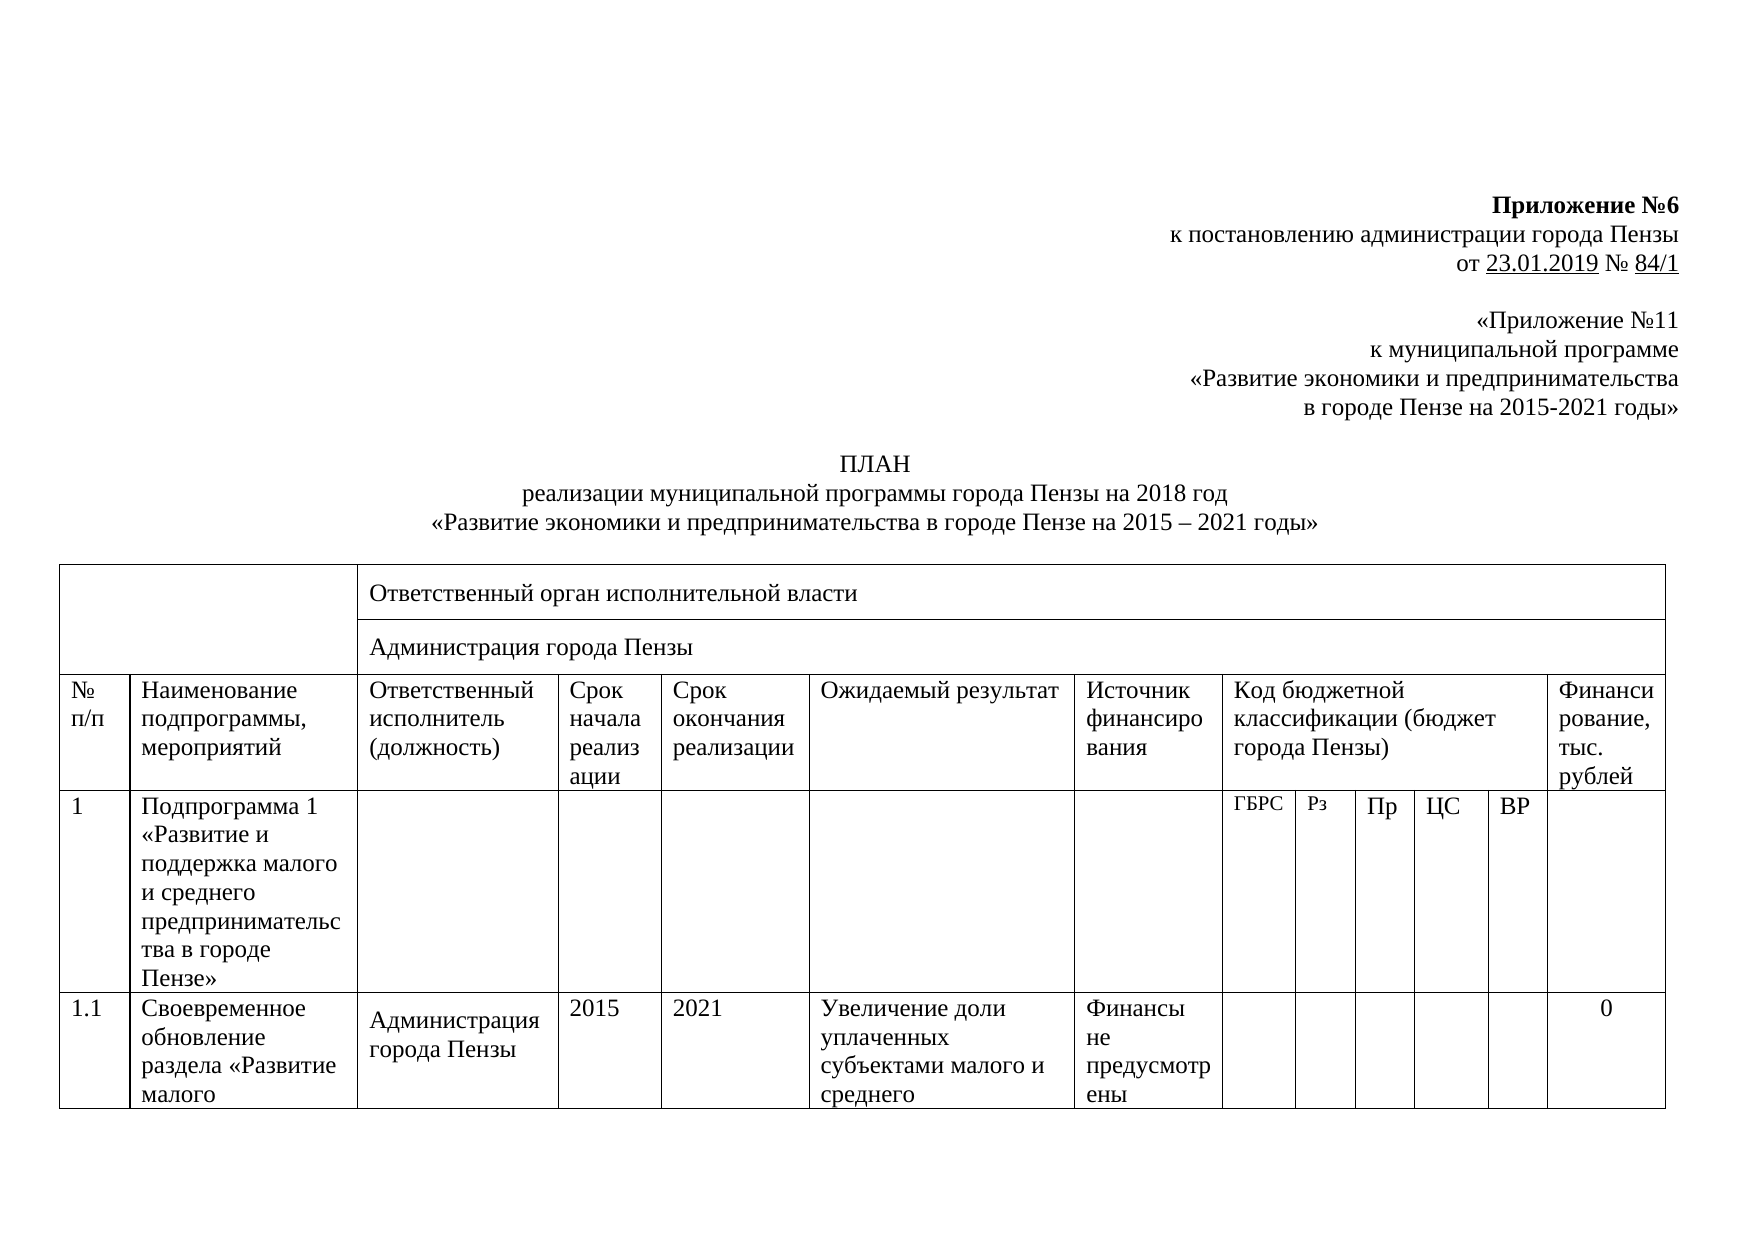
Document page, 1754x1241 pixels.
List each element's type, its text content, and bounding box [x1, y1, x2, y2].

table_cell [358, 993, 558, 1108]
table_cell Администрация города Пензы [358, 620, 1665, 674]
table_cell 1.1 [60, 993, 129, 1108]
table_cell [1489, 993, 1547, 1108]
table_cell [1415, 993, 1488, 1108]
table_cell Срок начала реализации [559, 675, 661, 790]
table_cell [559, 791, 661, 992]
table_cell 2015 [559, 993, 661, 1108]
table_cell [1223, 993, 1295, 1108]
table_cell Ожидаемый результат [810, 675, 1074, 790]
text Приложение №6 [71, 190, 1679, 219]
table_cell 0 [1548, 993, 1665, 1108]
table_cell 1 [60, 791, 129, 992]
table_header [60, 565, 357, 674]
table_cell [662, 791, 809, 992]
table_cell Код бюджетной классификации (бюджет города Пензы) [1223, 675, 1547, 790]
table_cell [1548, 791, 1665, 992]
table_cell Наименование подпрограммы, мероприятий [131, 675, 357, 790]
table_cell [1075, 791, 1222, 992]
table_cell ГБРС [1223, 791, 1295, 992]
text «Развитие экономики и предпринимательства в городе Пензе на 2015 – 2021 годы» [71, 507, 1679, 535]
table_cell [810, 791, 1074, 992]
table_cell Срок окончания реализации [662, 675, 809, 790]
table_cell 2021 [662, 993, 809, 1108]
table_cell Рз [1296, 791, 1355, 992]
table_cell ВР [1489, 791, 1547, 992]
text от 23.01.2019 № 84/1 [71, 248, 1679, 277]
table_cell Финансирование, тыс. рублей [1548, 675, 1665, 790]
table_cell [358, 791, 558, 992]
table_header Ответственный орган исполнительной власти [358, 565, 1665, 619]
table_cell № п/п [60, 675, 129, 790]
table_cell [1296, 993, 1355, 1108]
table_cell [810, 993, 1074, 1108]
text «Приложение №11 [71, 305, 1679, 334]
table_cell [131, 993, 357, 1108]
text реализации муниципальной программы города Пензы на 2018 год [71, 478, 1679, 507]
table_cell [1356, 993, 1414, 1108]
text «Развитие экономики и предпринимательства [71, 363, 1679, 392]
table_cell ЦС [1415, 791, 1488, 992]
table_cell Источник финансирования [1075, 675, 1222, 790]
text в городе Пензе на 2015-2021 годы» [71, 392, 1679, 420]
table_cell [1075, 993, 1222, 1108]
table_cell Ответственный исполнитель (должность) [358, 675, 558, 790]
table_cell Подпрограмма 1 «Развитие и поддержка малого и среднего предпринимательства в городе Пензе» [131, 791, 357, 992]
text к постановлению администрации города Пензы [986, 219, 1679, 248]
text к муниципальной программе [71, 334, 1679, 363]
table_cell Пр [1356, 791, 1414, 992]
text ПЛАН [71, 449, 1679, 478]
